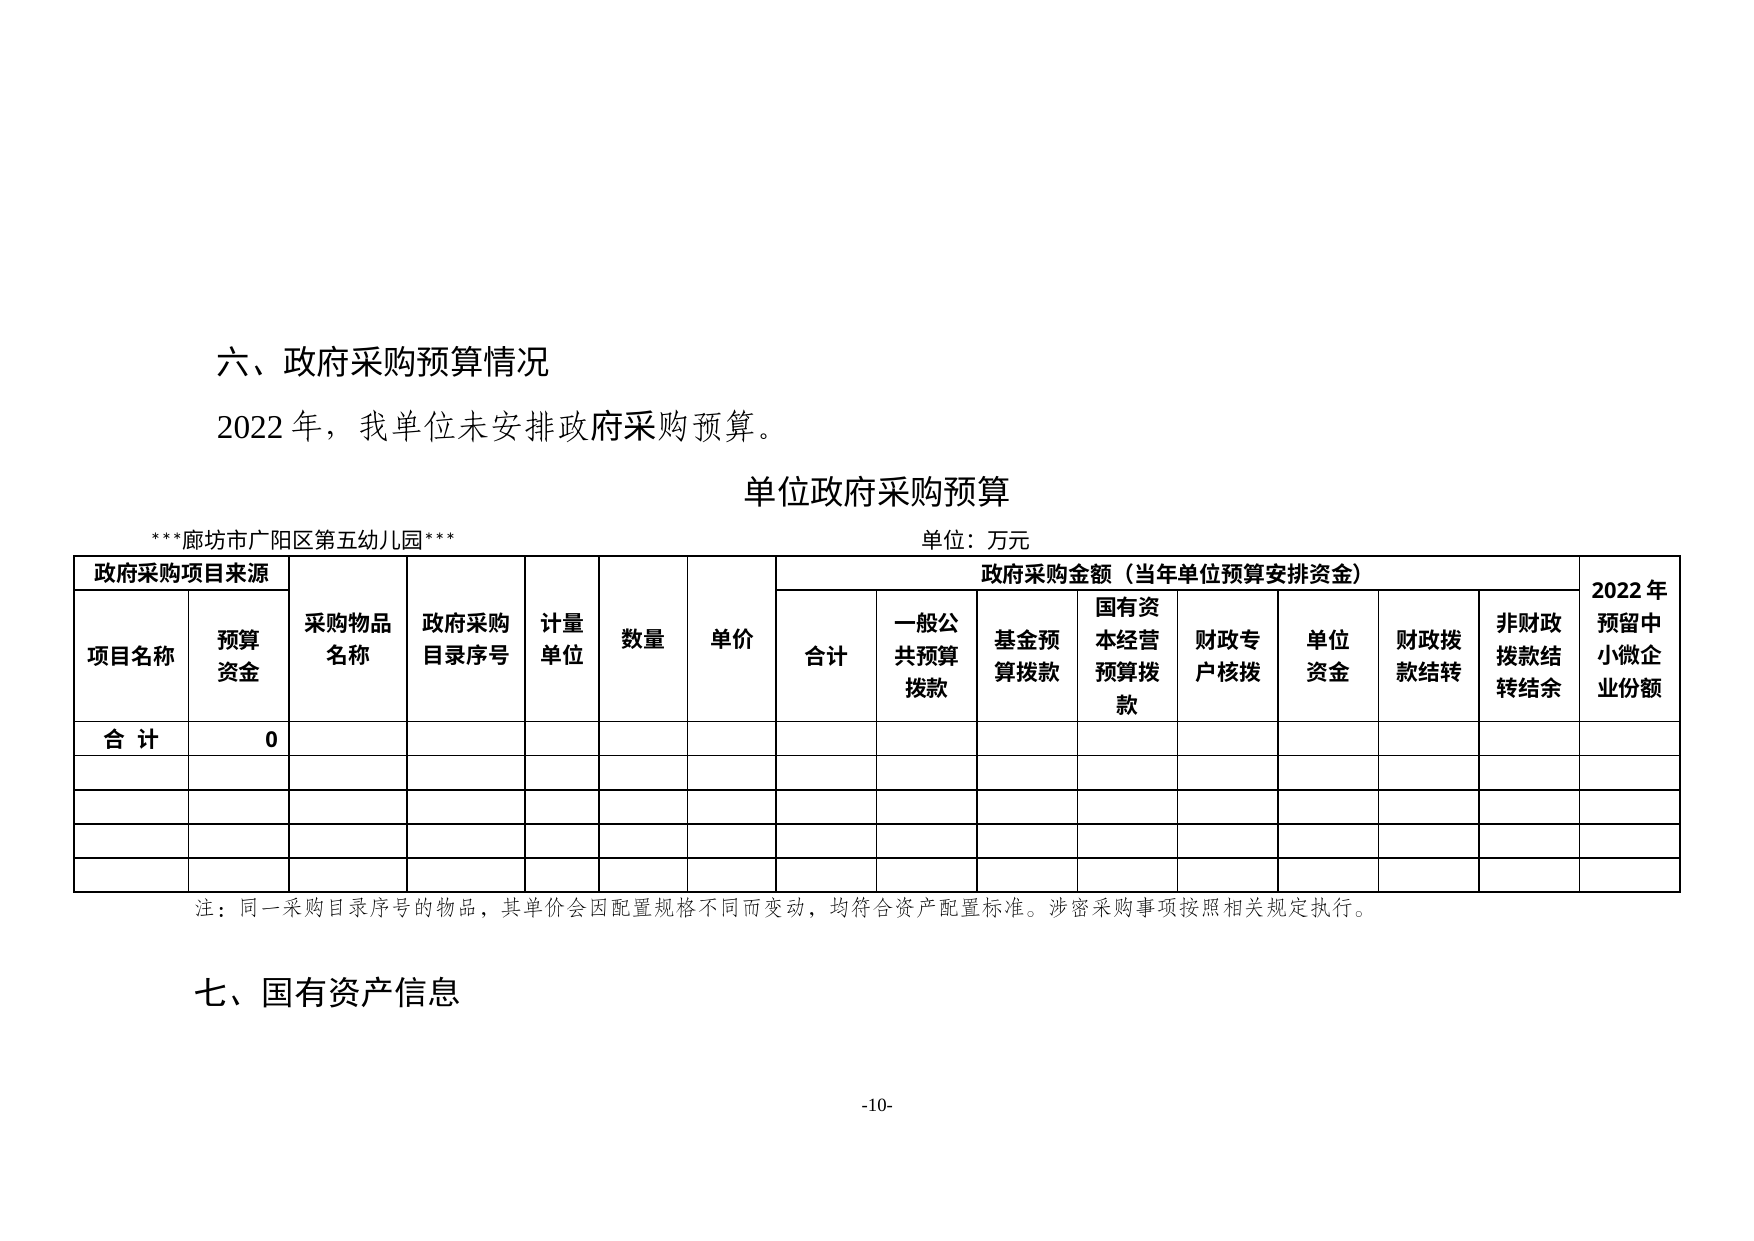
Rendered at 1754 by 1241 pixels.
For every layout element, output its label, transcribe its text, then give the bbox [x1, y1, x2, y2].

table_cell [877, 825, 976, 857]
text 单位政府采购预算 [150, 458, 1604, 523]
table_cell [1078, 756, 1177, 789]
table_cell [189, 756, 288, 789]
table_cell [1078, 791, 1177, 823]
table_cell [1480, 722, 1579, 755]
table_cell 一般公共预算拨款 [877, 591, 976, 721]
text 七、国有资产信息 [150, 958, 1604, 1023]
table_header 采购物品名称 [290, 557, 406, 721]
table_cell [408, 791, 524, 823]
table_cell [189, 791, 288, 823]
table_cell [1178, 791, 1277, 823]
table_cell [408, 722, 524, 755]
table_cell [75, 756, 188, 789]
table_cell [688, 825, 775, 857]
table_cell [526, 791, 598, 823]
table_cell [290, 722, 406, 755]
table_cell [189, 825, 288, 857]
table_cell [1580, 825, 1679, 857]
table_cell [1480, 859, 1579, 891]
table_cell [1379, 791, 1478, 823]
table_cell 非财政 拨款结 转结余 [1480, 591, 1579, 721]
table_cell [408, 825, 524, 857]
table_header 计量 单位 [526, 557, 598, 721]
table_cell [688, 722, 775, 755]
table_cell [600, 825, 687, 857]
table_cell [600, 859, 687, 891]
table_cell [1580, 722, 1679, 755]
table_cell 预算 资金 [189, 591, 288, 721]
table_cell [1379, 859, 1478, 891]
table_cell 合 计 [75, 722, 188, 755]
table_cell [1078, 722, 1177, 755]
table_header 政府采购金额（当年单位预算安排资金） [777, 557, 1579, 589]
text 2022年，我单位未安排政府采购预算。 [150, 393, 1604, 458]
table_cell 基金预算拨款 [978, 591, 1077, 721]
table_cell [1279, 756, 1378, 789]
table_cell [978, 722, 1077, 755]
table_cell [600, 722, 687, 755]
table_cell [290, 756, 406, 789]
table_cell [978, 825, 1077, 857]
text 六、政府采购预算情况 [150, 328, 1604, 393]
table_cell [1178, 859, 1277, 891]
table_cell [1379, 722, 1478, 755]
table_cell [1580, 756, 1679, 789]
table_cell [1480, 756, 1579, 789]
table_cell [877, 722, 976, 755]
table_cell [877, 791, 976, 823]
table_cell [290, 791, 406, 823]
table_cell [1279, 825, 1378, 857]
table_cell [600, 791, 687, 823]
table_cell [777, 722, 876, 755]
table_cell [777, 859, 876, 891]
table_cell [189, 859, 288, 891]
table_cell [75, 859, 188, 891]
table_cell [526, 722, 598, 755]
table_cell [1078, 825, 1177, 857]
table_header 数量 [600, 557, 687, 721]
table_cell [408, 756, 524, 789]
table_cell [1279, 722, 1378, 755]
table_cell [526, 756, 598, 789]
table_header 单价 [688, 557, 775, 721]
table_cell 合计 [777, 591, 876, 721]
table_cell [1379, 756, 1478, 789]
table_cell [408, 859, 524, 891]
table_cell [978, 791, 1077, 823]
table_cell [75, 791, 188, 823]
table_cell [1178, 756, 1277, 789]
table_cell [1178, 825, 1277, 857]
table_cell [978, 859, 1077, 891]
table_cell 0 [189, 722, 288, 755]
table_cell [978, 756, 1077, 789]
table_cell 项目名称 [75, 591, 188, 721]
table_cell [600, 756, 687, 789]
table_cell [777, 825, 876, 857]
table_cell [290, 825, 406, 857]
table_cell [1279, 859, 1378, 891]
table_header 政府采购项目来源 [75, 557, 288, 589]
table_cell [75, 825, 188, 857]
table_cell [688, 791, 775, 823]
table_cell [1279, 791, 1378, 823]
table_cell [877, 756, 976, 789]
table_cell [1078, 859, 1177, 891]
table_cell [290, 859, 406, 891]
table_cell [777, 791, 876, 823]
table_header 政府采购目录序号 [408, 557, 524, 721]
table_cell [1580, 859, 1679, 891]
table_cell 单位 资金 [1279, 591, 1378, 721]
table_cell [777, 756, 876, 789]
table_cell [1379, 825, 1478, 857]
table_cell [1480, 825, 1579, 857]
table_cell [1178, 722, 1277, 755]
table_cell [877, 859, 976, 891]
table_cell [688, 859, 775, 891]
text 注：同一采购目录序号的物品，其单价会因配置规格不同而变动，均符合资产配置标准。涉密采购事项按照相关规定执行。 [150, 893, 1604, 925]
table_cell [1580, 791, 1679, 823]
text ***廊坊市广阳区第五幼儿园*** 单位：万元 [150, 523, 1604, 555]
table_cell [1480, 791, 1579, 823]
table_cell [688, 756, 775, 789]
table_cell 财政专户核拨 [1178, 591, 1277, 721]
table_cell [526, 825, 598, 857]
table_cell 国有资本经营预算拨款 [1078, 591, 1177, 721]
table_header 2022年 预留中 小微企 业份额 [1580, 557, 1679, 721]
table_cell [526, 859, 598, 891]
table_cell 财政拨 款结转 [1379, 591, 1478, 721]
